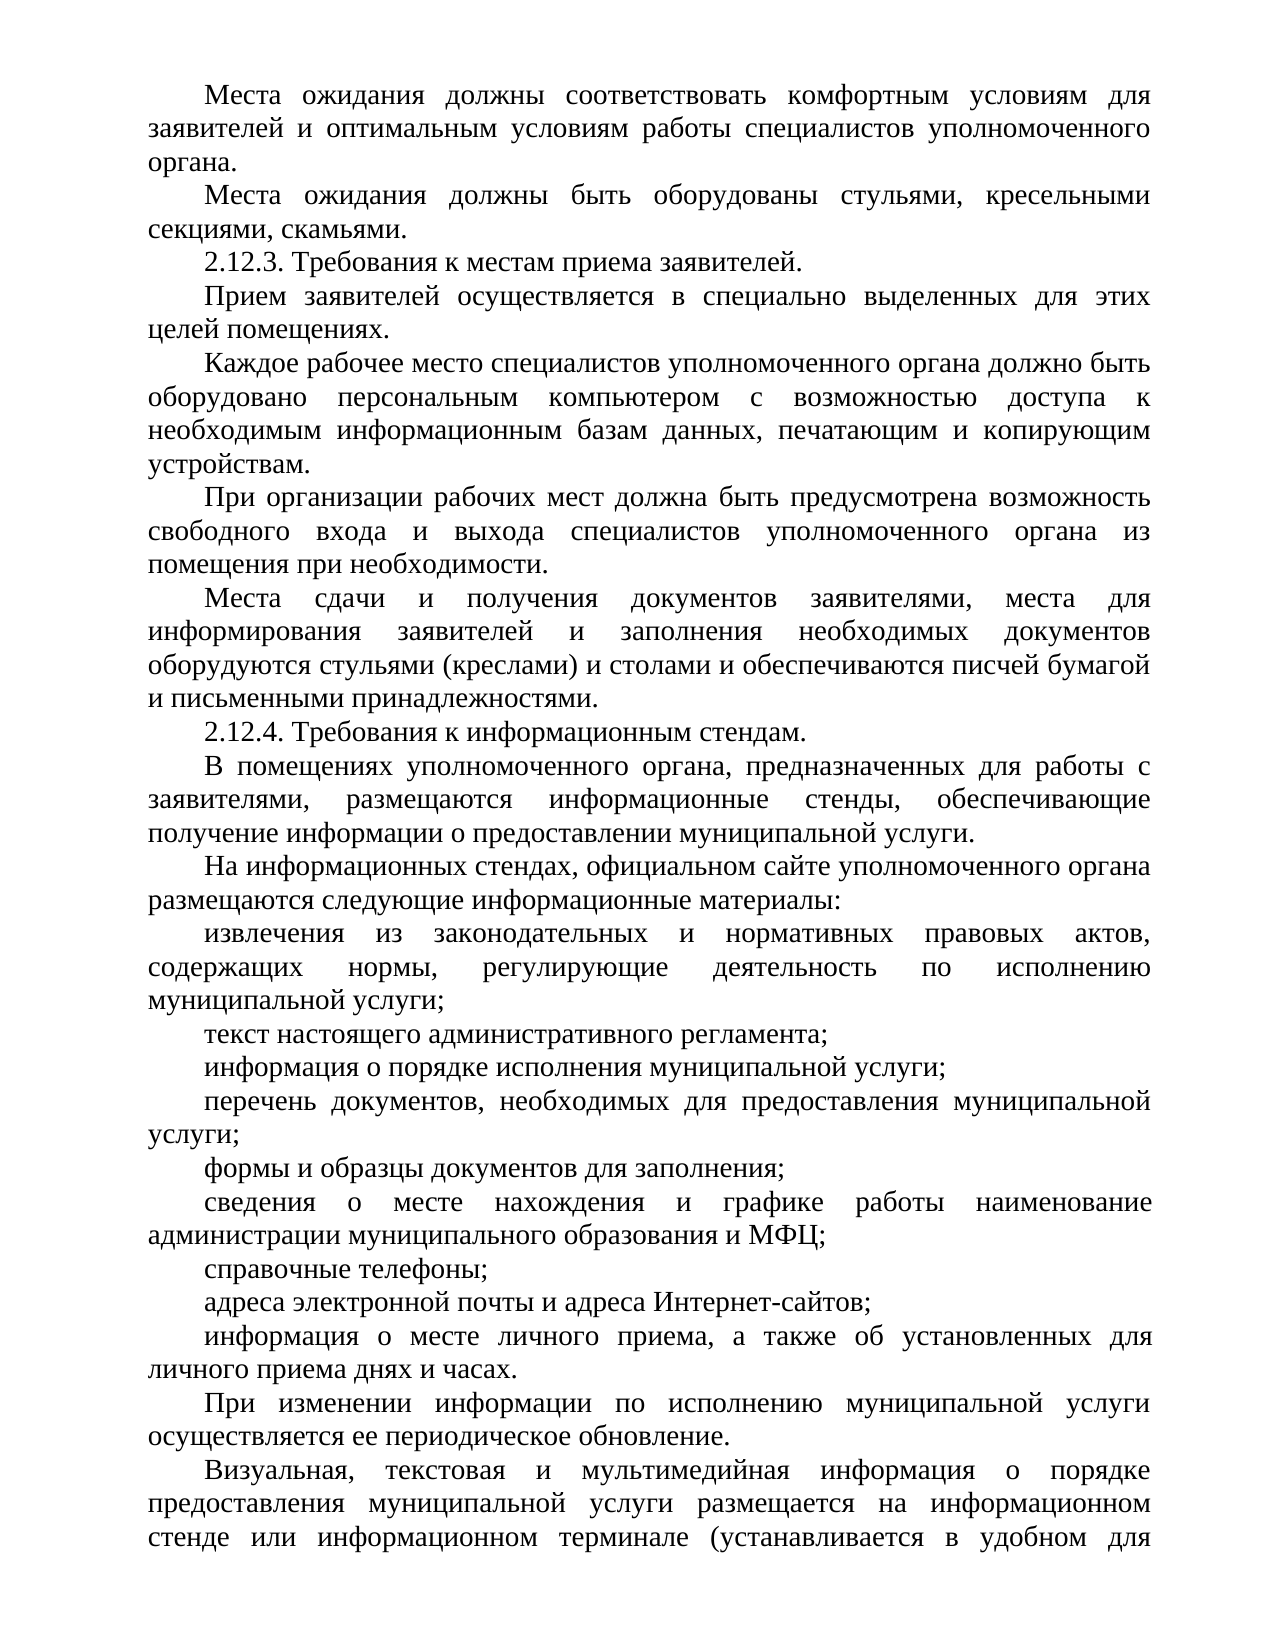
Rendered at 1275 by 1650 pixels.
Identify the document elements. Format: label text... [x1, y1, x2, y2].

text В помещениях уполномоченного органа, предназначенных для работы с заявителями, размещаются информационные стенды, обеспечивающие получение информации о предоставлении муниципальной услуги. [148, 748, 1152, 848]
text информация о месте личного приема, а также об установленных для личного приема днях и часах. [148, 1318, 1153, 1385]
text справочные телефоны; [148, 1251, 1153, 1284]
text информация о порядке исполнения муниципальной услуги; [148, 1049, 1152, 1083]
text При изменении информации по исполнению муниципальной услуги осуществляется ее периодическое обновление. [148, 1385, 1152, 1452]
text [148, 1452, 1152, 1553]
text На информационных стендах, официальном сайте уполномоченного органа размещаются следующие информационные материалы: [148, 848, 1152, 915]
text Места ожидания должны соответствовать комфортным условиям для заявителей и оптимальным условиям работы специалистов уполномоченного органа. [148, 77, 1152, 177]
text формы и образцы документов для заполнения; [148, 1150, 1152, 1184]
text адреса электронной почты и адреса Интернет-сайтов; [148, 1284, 1153, 1318]
text 2.12.4. Требования к информационным стендам. [148, 714, 1152, 748]
text Каждое рабочее место специалистов уполномоченного органа должно быть оборудовано персональным компьютером с возможностью доступа к необходимым информационным базам данных, печатающим и копирующим устройствам. [148, 345, 1152, 479]
text При организации рабочих мест должна быть предусмотрена возможность свободного входа и выхода специалистов уполномоченного органа из помещения при необходимости. [148, 479, 1152, 580]
text 2.12.3. Требования к местам приема заявителей. [148, 244, 1152, 278]
text Прием заявителей осуществляется в специально выделенных для этих целей помещениях. [148, 278, 1152, 345]
text сведения о месте нахождения и графике работы наименование администрации муниципального образования и МФЦ; [148, 1184, 1153, 1251]
text извлечения из законодательных и нормативных правовых актов, содержащих нормы, регулирующие деятельность по исполнению муниципальной услуги; [148, 915, 1152, 1016]
text текст настоящего административного регламента; [148, 1016, 1152, 1049]
text Места ожидания должны быть оборудованы стульями, кресельными секциями, скамьями. [148, 177, 1152, 244]
text перечень документов, необходимых для предоставления муниципальной услуги; [148, 1083, 1152, 1150]
text Места сдачи и получения документов заявителями, места для информирования заявителей и заполнения необходимых документов оборудуются стульями (креслами) и столами и обеспечиваются писчей бумагой и письменными принадлежностями. [148, 580, 1152, 714]
